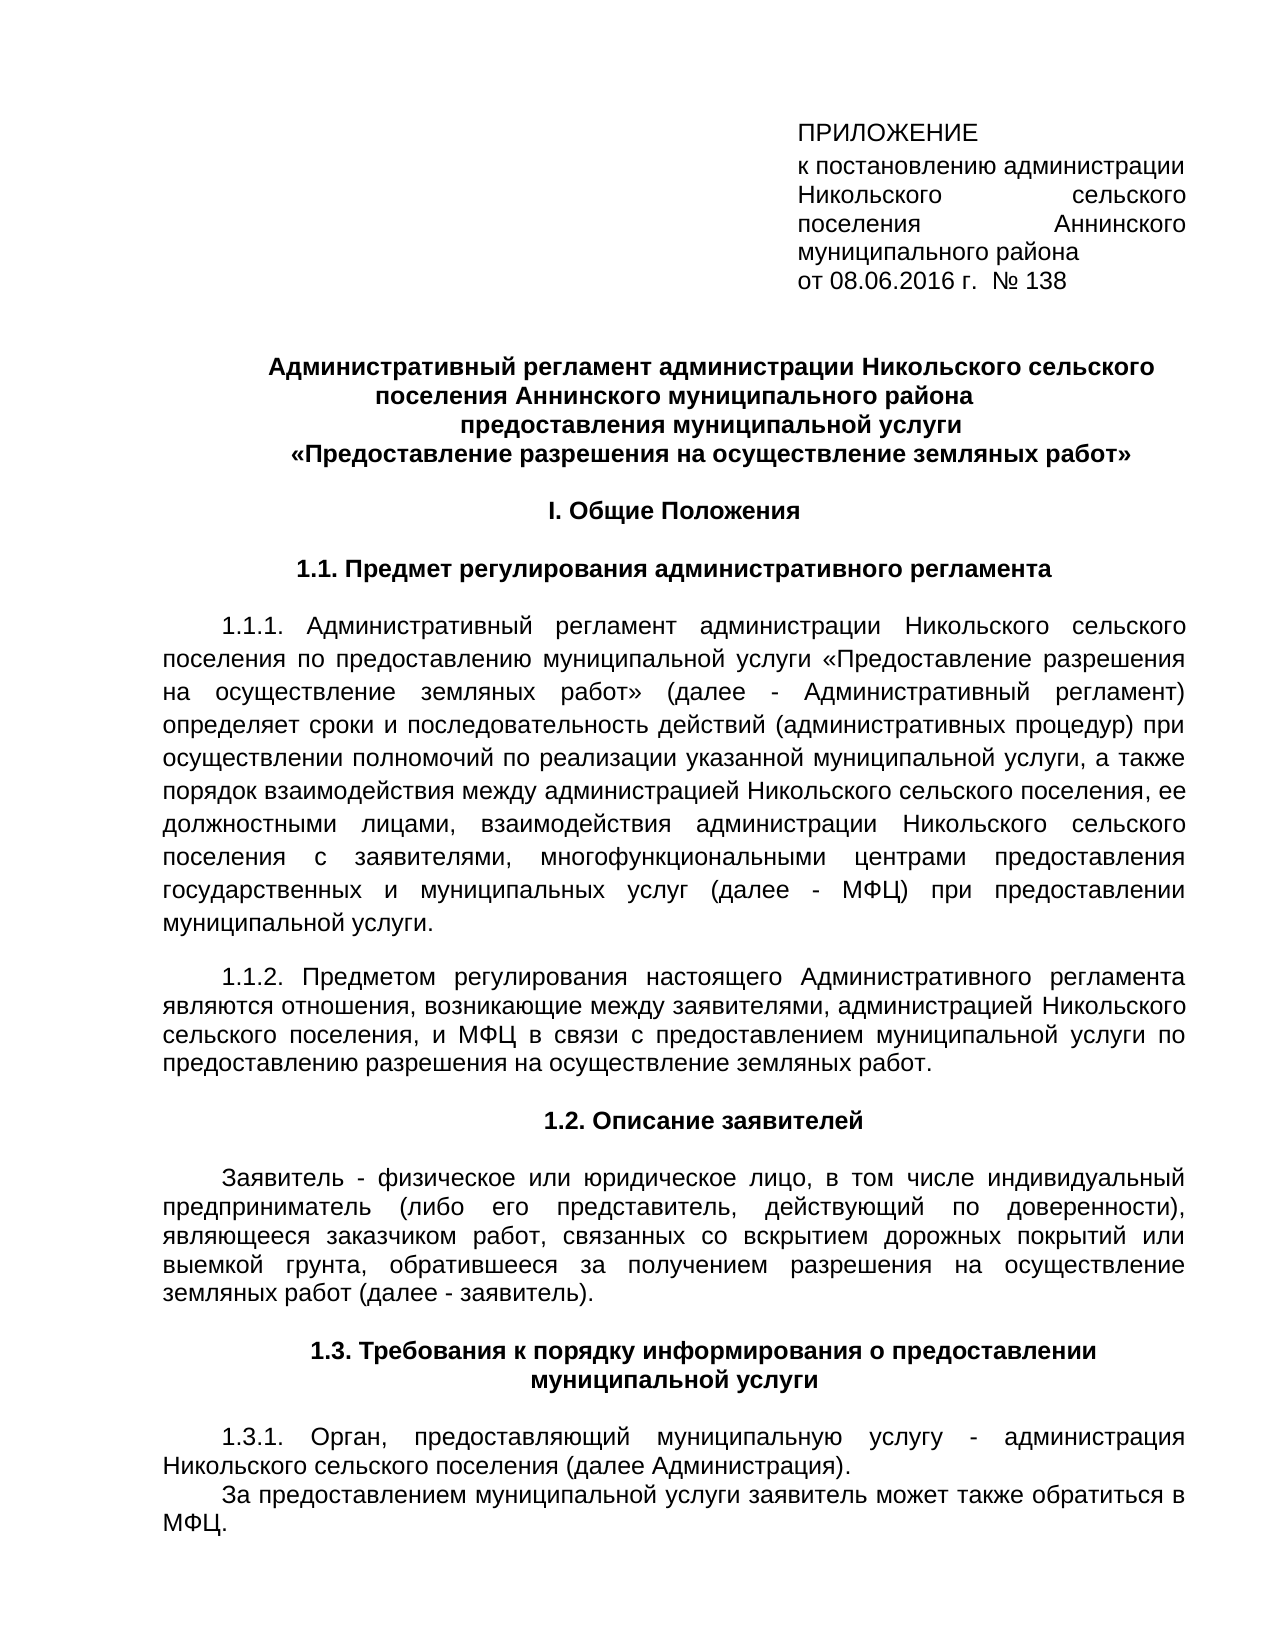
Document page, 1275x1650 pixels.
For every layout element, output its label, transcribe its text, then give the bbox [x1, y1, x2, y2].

text 1.1.1. Административный регламент администрации Никольского сельского поселения по предоставлению муниципальной услуги «Предоставление разрешения на осуществление земляных работ» (далее - Административный регламент) определяет сроки и последовательность действий (административных процедур) при осуществлении полномочий по реализации указанной муниципальной услуги, а также порядок взаимодействия между администрацией Никольского сельского поселения, ее должностными лицами, взаимодействия администрации Никольского сельского поселения с заявителями, многофункциональными центрами предоставления государственных и муниципальных услуг (далее - МФЦ) при предоставлении муниципальной услуги. [162, 611, 1186, 937]
subtitle 1.1. Предмет регулирования административного регламента [162, 554, 1186, 582]
text предоставления муниципальной услуги [162, 410, 1186, 439]
subtitle I. Общие Положения [162, 496, 1186, 525]
text от 08.06.2016 г. № 138 [797, 266, 1186, 295]
subtitle 1.2. Описание заявителей [162, 1106, 1186, 1135]
text За предоставлением муниципальной услуги заявитель может также обратиться в МФЦ. [162, 1480, 1186, 1537]
text Никольского сельского поселения Аннинского муниципального района [797, 180, 1186, 266]
text 1.3.1. Орган, предоставляющий муниципальную услугу - администрация Никольского сельского поселения (далее Администрация). [162, 1422, 1186, 1480]
text «Предоставление разрешения на осуществление земляных работ» [162, 439, 1186, 467]
subtitle 1.3. Требования к порядку информирования о предоставлении муниципальной услуги [162, 1336, 1186, 1393]
text к постановлению администрации [797, 151, 1186, 180]
text ПРИЛОЖЕНИЕ [797, 118, 1186, 147]
text 1.1.2. Предметом регулирования настоящего Административного регламента являются отношения, возникающие между заявителями, администрацией Никольского сельского поселения, и МФЦ в связи с предоставлением муниципальной услуги по предоставлению разрешения на осуществление земляных работ. [162, 962, 1186, 1077]
text Административный регламент администрации Никольского сельского поселения Аннинского муниципального района [162, 352, 1186, 410]
text Заявитель - физическое или юридическое лицо, в том числе индивидуальный предприниматель (либо его представитель, действующий по доверенности), являющееся заказчиком работ, связанных со вскрытием дорожных покрытий или выемкой грунта, обратившееся за получением разрешения на осуществление земляных работ (далее - заявитель). [162, 1163, 1186, 1307]
